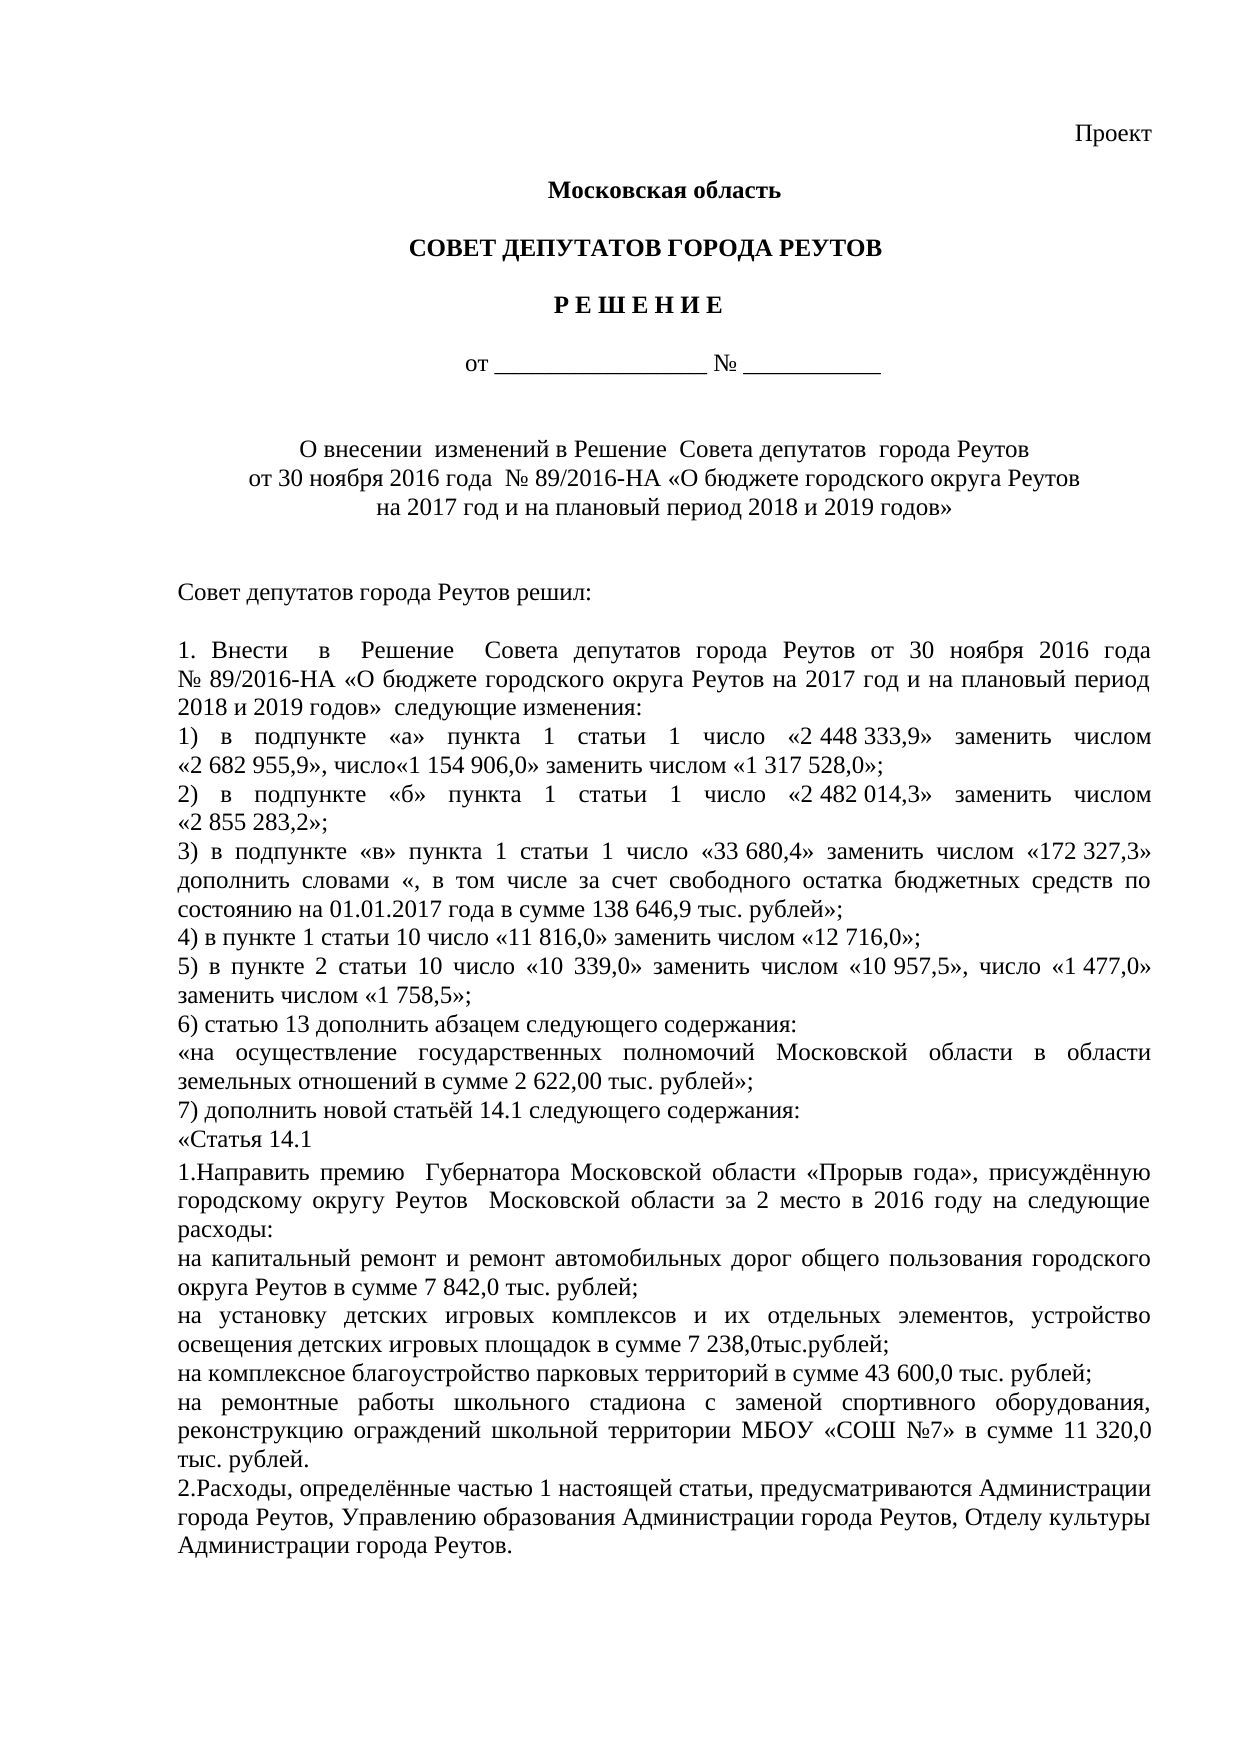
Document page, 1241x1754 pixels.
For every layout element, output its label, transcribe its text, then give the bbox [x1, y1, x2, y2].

text Проект [177, 118, 1152, 147]
text 1.Направить премию Губернатора Московской области «Прорыв года», присуждённую городскому округу Реутов Московской области за 2 место в 2016 году на следующие расходы: [177, 1157, 1152, 1243]
text на ремонтные работы школьного стадиона с заменой спортивного оборудования, реконструкцию ограждений школьной территории МБОУ «СОШ №7» в сумме 11 320,0 тыс. рублей. [177, 1387, 1152, 1473]
text «на осуществление государственных полномочий Московской области в области земельных отношений в сумме 2 622,00 тыс. рублей»; [177, 1037, 1152, 1095]
text 3) в подпункте «в» пункта 1 статьи 1 число «33 680,4» заменить числом «172 327,3» дополнить словами «, в том числе за счет свободного остатка бюджетных средств по состоянию на 01.01.2017 года в сумме 138 646,9 тыс. рублей»; [177, 836, 1152, 922]
text СОВЕТ ДЕПУТАТОВ ГОРОДА РЕУТОВ [177, 233, 1152, 262]
text Совет депутатов города Реутов решил: [177, 577, 1152, 606]
text 4) в пункте 1 статьи 10 число «11 816,0» заменить числом «12 716,0»; [177, 922, 1152, 951]
text 2.Расходы, определённые частью 1 настоящей статьи, предусматриваются Администрации города Реутов, Управлению образования Администрации города Реутов, Отделу культуры Администрации города Реутов. [177, 1473, 1152, 1559]
text О внесении изменений в Решение Совета депутатов города Реутов [177, 434, 1152, 463]
text Р Е Ш Е Н И Е [177, 291, 1152, 319]
text 1. Внести в Решение Совета депутатов города Реутов от 30 ноября 2016 года № 89/2016-НА «О бюджете городского округа Реутов на 2017 год и на плановый период 2018 и 2019 годов» следующие изменения: [177, 635, 1152, 721]
text 1) в подпункте «а» пункта 1 статьи 1 число «2 448 333,9» заменить числом «2 682 955,9», число«1 154 906,0» заменить числом «1 317 528,0»; [177, 721, 1152, 779]
text на 2017 год и на плановый период 2018 и 2019 годов» [177, 492, 1152, 521]
text «Статья 14.1 [177, 1124, 1152, 1152]
text на капитальный ремонт и ремонт автомобильных дорог общего пользования городского округа Реутов в сумме 7 842,0 тыс. рублей; [177, 1243, 1152, 1300]
text 5) в пункте 2 статьи 10 число «10 339,0» заменить числом «10 957,5», число «1 477,0» заменить числом «1 758,5»; [177, 951, 1152, 1009]
text Московская область [177, 176, 1152, 204]
text 2) в подпункте «б» пункта 1 статьи 1 число «2 482 014,3» заменить числом «2 855 283,2»; [177, 779, 1152, 836]
text 6) статью 13 дополнить абзацем следующего содержания: [177, 1009, 1152, 1037]
text 7) дополнить новой статьёй 14.1 следующего содержания: [177, 1095, 1152, 1124]
text от _________________ № ___________ [177, 348, 1152, 377]
text от 30 ноября 2016 года № 89/2016-НА «О бюджете городского округа Реутов [177, 463, 1152, 492]
text на установку детских игровых комплексов и их отдельных элементов, устройство освещения детских игровых площадок в сумме 7 238,0тыс.рублей; [177, 1300, 1152, 1358]
text на комплексное благоустройство парковых территорий в сумме 43 600,0 тыс. рублей; [177, 1358, 1152, 1387]
